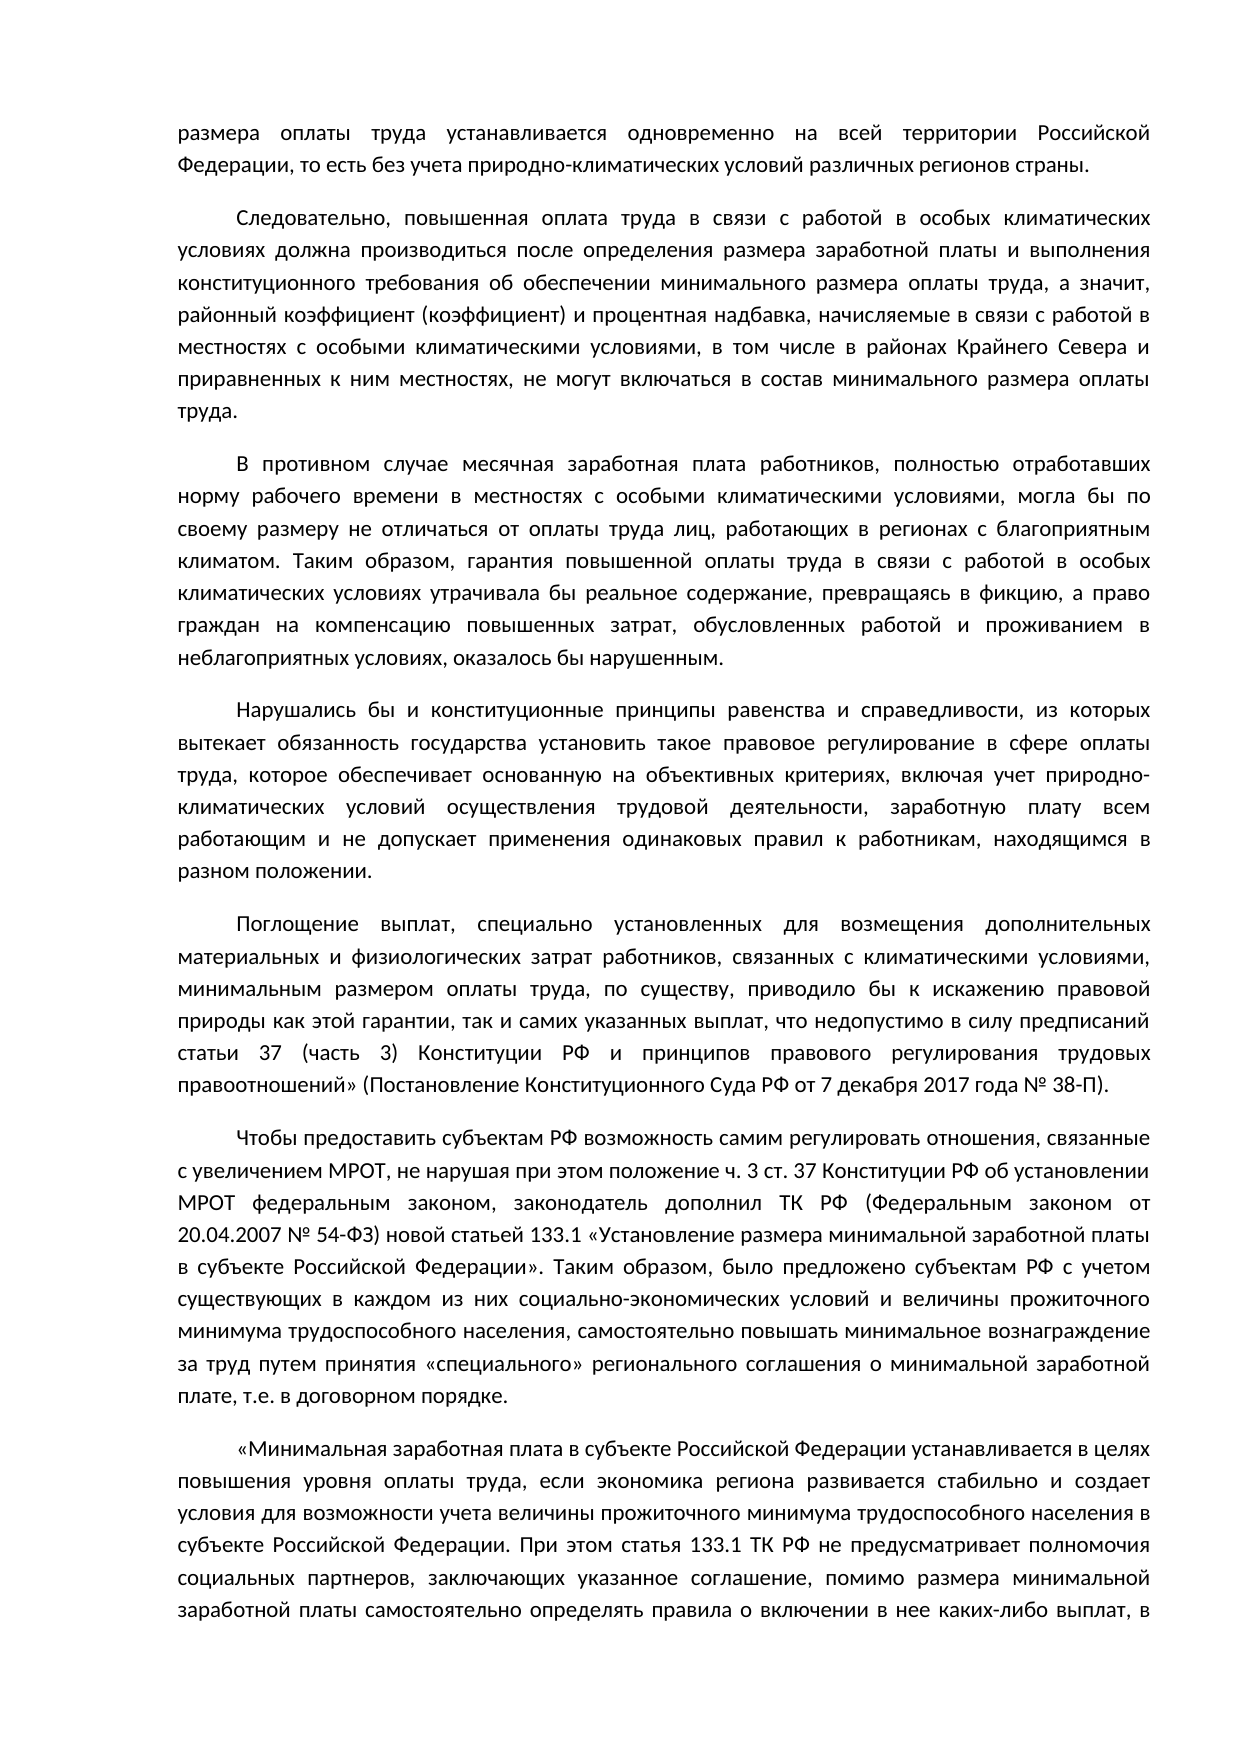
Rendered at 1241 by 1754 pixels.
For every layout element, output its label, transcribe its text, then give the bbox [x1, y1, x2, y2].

text Поглощение выплат, специально установленных для возмещения дополнительных материальных и физиологических затрат работников, связанных с климатическими условиями, минимальным размером оплаты труда, по существу, приводило бы к искажению правовой природы как этой гарантии, так и самих указанных выплат, что недопустимо в силу предписаний статьи 37 (часть 3) Конституции РФ и принципов правового регулирования трудовых правоотношений» (Постановление Конституционного Суда РФ от 7 декабря 2017 года № 38-П). [177, 909, 1152, 1098]
text Следовательно, повышенная оплата труда в связи с работой в особых климатических условиях должна производиться после определения размера заработной платы и выполнения конституционного требования об обеспечении минимального размера оплаты труда, а значит, районный коэффициент (коэффициент) и процентная надбавка, начисляемые в связи с работой в местностях с особыми климатическими условиями, в том числе в районах Крайнего Севера и приравненных к ним местностях, не могут включаться в состав минимального размера оплаты труда. [177, 203, 1152, 424]
text В противном случае месячная заработная плата работников, полностью отработавших норму рабочего времени в местностях с особыми климатическими условиями, могла бы по своему размеру не отличаться от оплаты труда лиц, работающих в регионах с благоприятным климатом. Таким образом, гарантия повышенной оплаты труда в связи с работой в особых климатических условиях утрачивала бы реальное содержание, превращаясь в фикцию, а право граждан на компенсацию повышенных затрат, обусловленных работой и проживанием в неблагоприятных условиях, оказалось бы нарушенным. [177, 449, 1152, 671]
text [177, 1434, 1152, 1623]
text Нарушались бы и конституционные принципы равенства и справедливости, из которых вытекает обязанность государства установить такое правовое регулирование в сфере оплаты труда, которое обеспечивает основанную на объективных критериях, включая учет природно-климатических условий осуществления трудовой деятельности, заработную плату всем работающим и не допускает применения одинаковых правил к работникам, находящимся в разном положении. [177, 696, 1152, 884]
text Чтобы предоставить субъектам РФ возможность самим регулировать отношения, связанные с увеличением МРОТ, не нарушая при этом положение ч. 3 ст. 37 Конституции РФ об установлении МРОТ федеральным законом, законодатель дополнил ТК РФ (Федеральным законом от 20.04.2007 № 54-ФЗ) новой статьей 133.1 «Установление размера минимальной заработной платы в субъекте Российской Федерации». Таким образом, было предложено субъектам РФ с учетом существующих в каждом из них социально-экономических условий и величины прожиточного минимума трудоспособного населения, самостоятельно повышать минимальное вознаграждение за труд путем принятия «специального» регионального соглашения о минимальной заработной плате, т.е. в договорном порядке. [177, 1123, 1152, 1409]
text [177, 118, 1152, 178]
